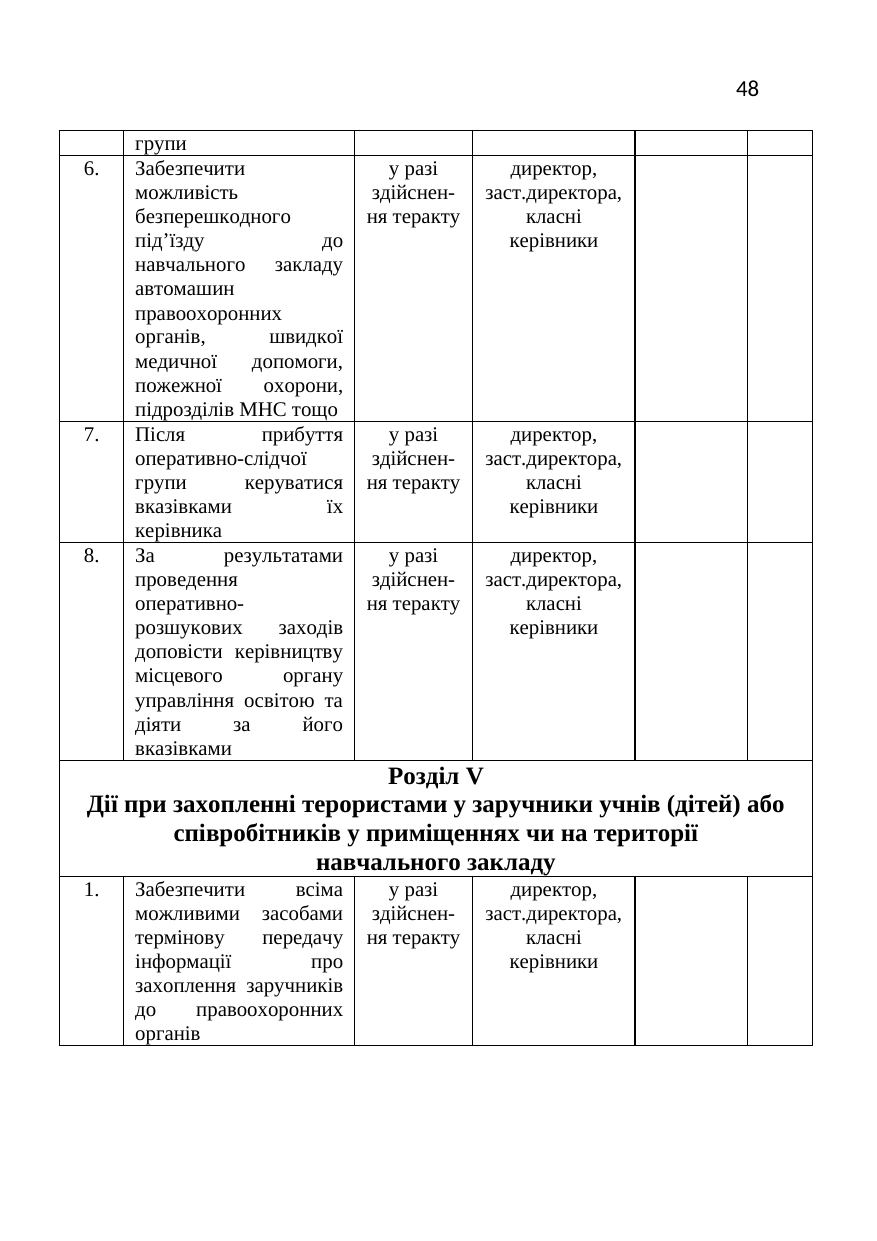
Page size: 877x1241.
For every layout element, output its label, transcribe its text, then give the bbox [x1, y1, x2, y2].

table_cell [748, 131, 812, 155]
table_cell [473, 131, 634, 155]
table_cell [636, 422, 747, 542]
table_cell Забезпечити всіма можливими засобами термінову передачу інформації про захоплення заручників до правоохоронних органів [124, 877, 354, 1045]
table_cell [355, 131, 472, 155]
table_cell 7. [60, 422, 123, 542]
table_cell [636, 156, 747, 421]
table_cell [636, 877, 747, 1045]
table_cell [636, 131, 747, 155]
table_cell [355, 877, 472, 1045]
table_cell Після прибуття оперативно-слідчої групи керуватися вказівками їх керівника [124, 422, 354, 542]
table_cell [124, 131, 354, 155]
table_cell [748, 156, 812, 421]
table_cell [748, 422, 812, 542]
table_cell Розділ V Дії при захопленні терористами у заручники учнів (дітей) або співробітників у приміщеннях чи на території навчального закладу [60, 761, 812, 876]
table_cell директор, заст.директора, класні керівники [473, 422, 634, 542]
table_cell у разі здійснен-ня теракту [355, 422, 472, 542]
table_cell директор, заст.директора, класні керівники [473, 156, 634, 421]
table_cell [636, 543, 747, 760]
table_cell у разі здійснен-ня теракту [355, 156, 472, 421]
table_cell За результатами проведення оперативно-розшукових заходів доповісти керівництву місцевого органу управління освітою та діяти за його вказівками [124, 543, 354, 760]
table_cell 1. [60, 877, 123, 1045]
table_cell [748, 543, 812, 760]
table_cell [748, 877, 812, 1045]
table_cell директор, заст.директора, класні керівники [473, 543, 634, 760]
table_cell Забезпечити можливість безперешкодного під’їзду до навчального закладу автомашин правоохоронних органів, швидкої медичної допомоги, пожежної охорони, підрозділів МНС тощо [124, 156, 354, 421]
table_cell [473, 877, 634, 1045]
table_cell 6. [60, 156, 123, 421]
table_cell 5. [60, 131, 123, 155]
table_cell 8. [60, 543, 123, 760]
table_cell у разі здійснен-ня теракту [355, 543, 472, 760]
